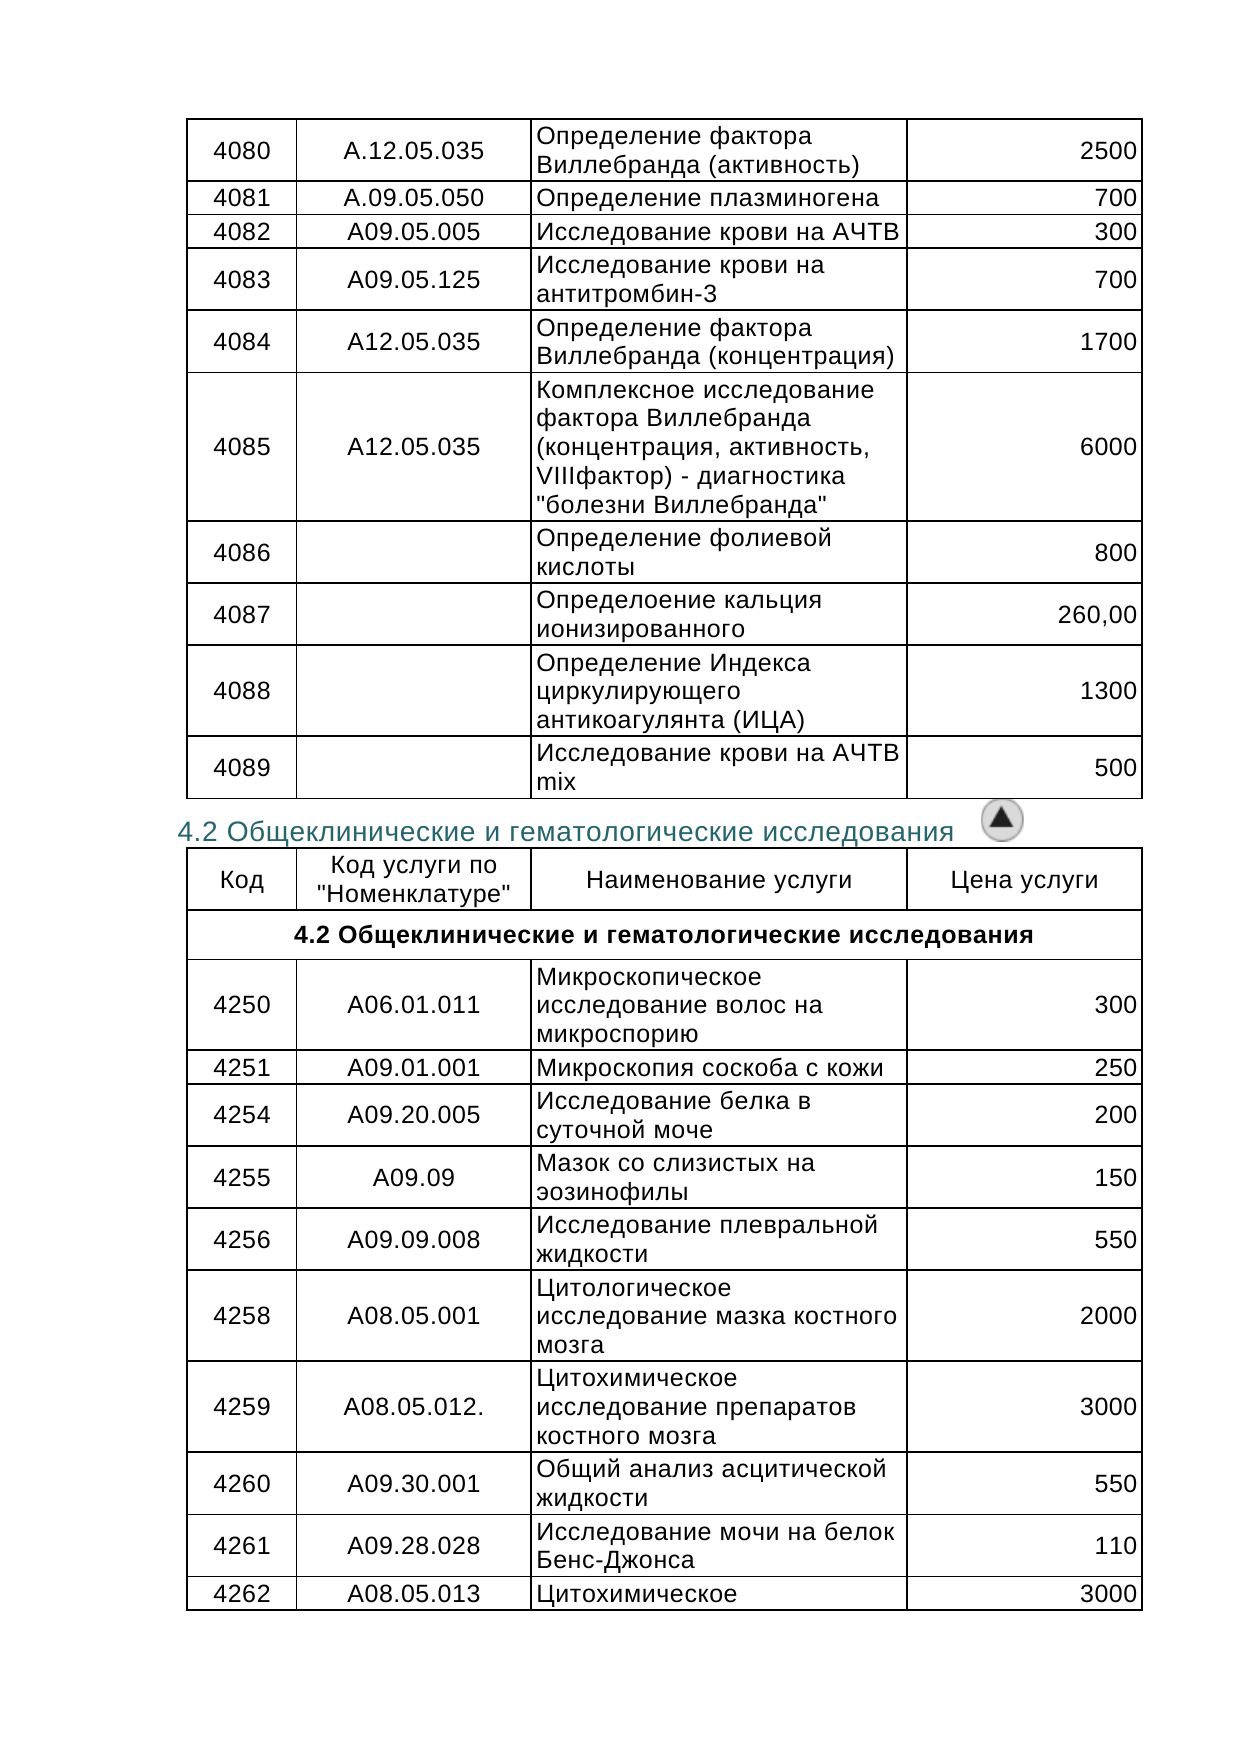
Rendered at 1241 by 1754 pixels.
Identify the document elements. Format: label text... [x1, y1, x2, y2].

table_cell Микроскопия соскоба с кожи [532, 1051, 906, 1083]
table_cell 250 [908, 1051, 1141, 1083]
picture [981, 799, 1024, 842]
table_cell 4083 [188, 249, 296, 309]
table_cell Цитохимическое исследование препаратов костного мозга [532, 1362, 906, 1451]
table_cell А08.05.012. [297, 1362, 530, 1451]
table_cell 2500 [908, 120, 1141, 180]
table_cell А09.01.001 [297, 1051, 530, 1083]
table_cell 4087 [188, 584, 296, 644]
table_header Цена услуги [908, 849, 1141, 909]
table_cell 4082 [188, 215, 296, 247]
table_cell Определение фактора Виллебранда (концентрация) [532, 311, 906, 372]
table_cell Мазок со слизистых на эозинофилы [532, 1147, 906, 1207]
table_cell А12.05.035 [297, 373, 530, 520]
table_cell А09.30.001 [297, 1453, 530, 1513]
table_cell 1700 [908, 311, 1141, 372]
table_cell 150 [908, 1147, 1141, 1207]
table_cell 4084 [188, 311, 296, 372]
table_cell 1300 [908, 646, 1141, 735]
table_cell 4255 [188, 1147, 296, 1207]
table_cell А09.20.005 [297, 1085, 530, 1145]
table_cell Исследование крови на антитромбин-3 [532, 249, 906, 309]
table_cell Определение плазминогена [532, 182, 906, 214]
table_cell 4262 [188, 1577, 296, 1609]
table_cell 2000 [908, 1271, 1141, 1360]
table_cell Определение фактора Виллебранда (активность) [532, 120, 906, 180]
table_cell Общий анализ асцитической жидкости [532, 1453, 906, 1513]
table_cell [532, 1577, 906, 1609]
table_cell 4254 [188, 1085, 296, 1145]
table_cell 4080 [188, 120, 296, 180]
table_cell А.12.05.035 [297, 120, 530, 180]
table_cell А09.09.008 [297, 1209, 530, 1269]
table_cell А.09.05.050 [297, 182, 530, 214]
table_cell 500 [908, 737, 1141, 797]
table_cell А12.05.035 [297, 311, 530, 372]
table_cell 4261 [188, 1515, 296, 1576]
table_header Наименование услуги [532, 849, 906, 909]
table_cell А09.28.028 [297, 1515, 530, 1576]
table_cell 550 [908, 1453, 1141, 1513]
table_cell Определение Индекса циркулирующего антикоагулянта (ИЦА) [532, 646, 906, 735]
table_cell 4251 [188, 1051, 296, 1083]
table_cell Комплексное исследование фактора Виллебранда (концентрация, активность, VIIIфактор) - диагностика "болезни Виллебранда" [532, 373, 906, 520]
table_cell 800 [908, 522, 1141, 582]
table_cell Определение фолиевой кислоты [532, 522, 906, 582]
table_cell Исследование мочи на белок Бенс-Джонса [532, 1515, 906, 1576]
table_cell А09.05.005 [297, 215, 530, 247]
table_cell 300 [908, 960, 1141, 1049]
table_cell 4256 [188, 1209, 296, 1269]
table_cell 6000 [908, 373, 1141, 520]
table_cell 4089 [188, 737, 296, 797]
table_header Код [188, 849, 296, 909]
table_cell [297, 584, 530, 644]
table_cell 700 [908, 249, 1141, 309]
table_cell А06.01.011 [297, 960, 530, 1049]
table_cell Микроскопическое исследование волос на микроспорию [532, 960, 906, 1049]
table_header Код услуги по "Номенклатуре" [297, 849, 530, 909]
table_cell 4085 [188, 373, 296, 520]
table_cell 4.2 Общеклинические и гематологические исследования [188, 911, 1141, 958]
table_cell 4081 [188, 182, 296, 214]
table_cell 260,00 [908, 584, 1141, 644]
table_cell Исследование крови на АЧТВ mix [532, 737, 906, 797]
table_cell Исследование белка в суточной моче [532, 1085, 906, 1145]
table_cell 4086 [188, 522, 296, 582]
table_cell 4260 [188, 1453, 296, 1513]
table_cell А09.09 [297, 1147, 530, 1207]
table_cell 3000 [908, 1362, 1141, 1451]
table_cell [297, 646, 530, 735]
table_cell 300 [908, 215, 1141, 247]
table_cell 700 [908, 182, 1141, 214]
table_cell 4088 [188, 646, 296, 735]
table_cell Цитологическое исследование мазка костного мозга [532, 1271, 906, 1360]
text 4.2 Общеклинические и гематологические исследования [177, 799, 1152, 847]
table_cell 4250 [188, 960, 296, 1049]
table_cell [297, 522, 530, 582]
table_cell 110 [908, 1515, 1141, 1576]
table_cell [297, 737, 530, 797]
table_cell Исследование плевральной жидкости [532, 1209, 906, 1269]
table_cell 4259 [188, 1362, 296, 1451]
table_cell Исследование крови на АЧТВ [532, 215, 906, 247]
table_cell 200 [908, 1085, 1141, 1145]
table_cell А08.05.013 [297, 1577, 530, 1609]
table_cell А09.05.125 [297, 249, 530, 309]
table_cell 3000 [908, 1577, 1141, 1609]
table_cell Определоение кальция ионизированного [532, 584, 906, 644]
table_cell 4258 [188, 1271, 296, 1360]
table_cell А08.05.001 [297, 1271, 530, 1360]
table_cell 550 [908, 1209, 1141, 1269]
